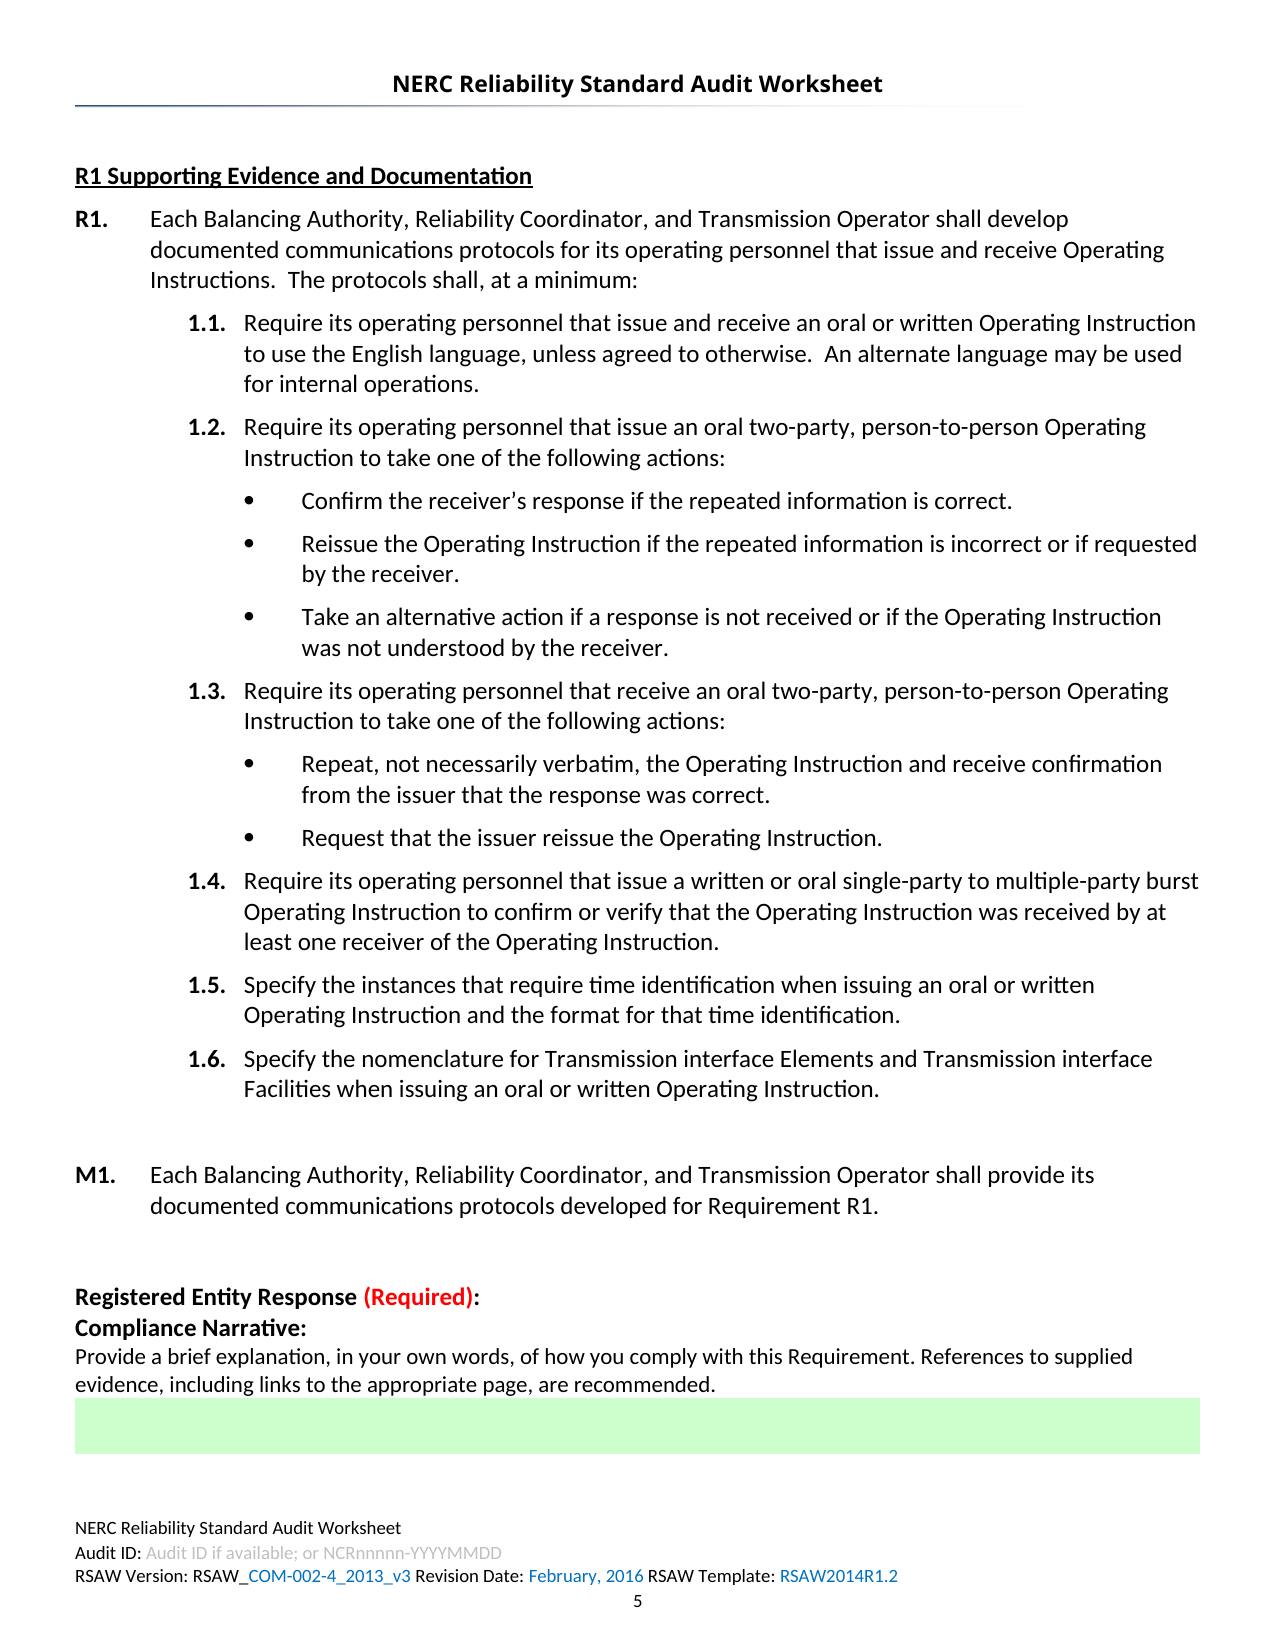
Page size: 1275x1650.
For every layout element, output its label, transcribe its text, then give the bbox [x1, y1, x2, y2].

list Request that the issuer reissue the Operating Instruction. [244, 822, 1200, 853]
text Each Balancing Authority, Reliability Coordinator, and Transmission Operator shall develop documented communications protocols for its operating personnel that issue and receive Operating Instructions. The protocols shall, at a minimum: [75, 203, 1200, 295]
list Take an alternative action if a response is not received or if the Operating Instruction was not understood by the receiver. [244, 601, 1200, 662]
text Provide a brief explanation, in your own words, of how you comply with this Requirement. References to supplied evidence, including links to the appropriate page, are recommended. [75, 1342, 1200, 1398]
picture [75, 105, 1052, 114]
list Require its operating personnel that issue and receive an oral or written Operating Instruction to use the English language, unless agreed to otherwise. An alternate language may be used for internal operations. [187, 307, 1200, 399]
list Confirm the receiver’s response if the repeated information is correct. [244, 485, 1200, 515]
list Specify the nomenclature for Transmission interface Elements and Transmission interface Facilities when issuing an oral or written Operating Instruction. [187, 1043, 1200, 1104]
text R1 Supporting Evidence and Documentation [75, 160, 1200, 191]
list Specify the instances that require time identification when issuing an oral or written Operating Instruction and the format for that time identification. [187, 969, 1200, 1030]
list Repeat, not necessarily verbatim, the Operating Instruction and receive confirmation from the issuer that the response was correct. [244, 748, 1200, 809]
text M1. Each Balancing Authority, Reliability Coordinator, and Transmission Operator shall provide its documented communications protocols developed for Requirement R1. [75, 1159, 1200, 1220]
text Registered Entity Response (Required): [75, 1281, 1200, 1312]
list Require its operating personnel that receive an oral two-party, person-to-person Operating Instruction to take one of the following actions: [187, 675, 1200, 736]
list Reissue the Operating Instruction if the repeated information is incorrect or if requested by the receiver. [244, 528, 1200, 589]
list Require its operating personnel that issue a written or oral single-party to multiple-party burst Operating Instruction to confirm or verify that the Operating Instruction was received by at least one receiver of the Operating Instruction. [187, 865, 1200, 957]
list Require its operating personnel that issue an oral two-party, person-to-person Operating Instruction to take one of the following actions: [187, 411, 1200, 472]
text Compliance Narrative: [75, 1312, 1200, 1342]
